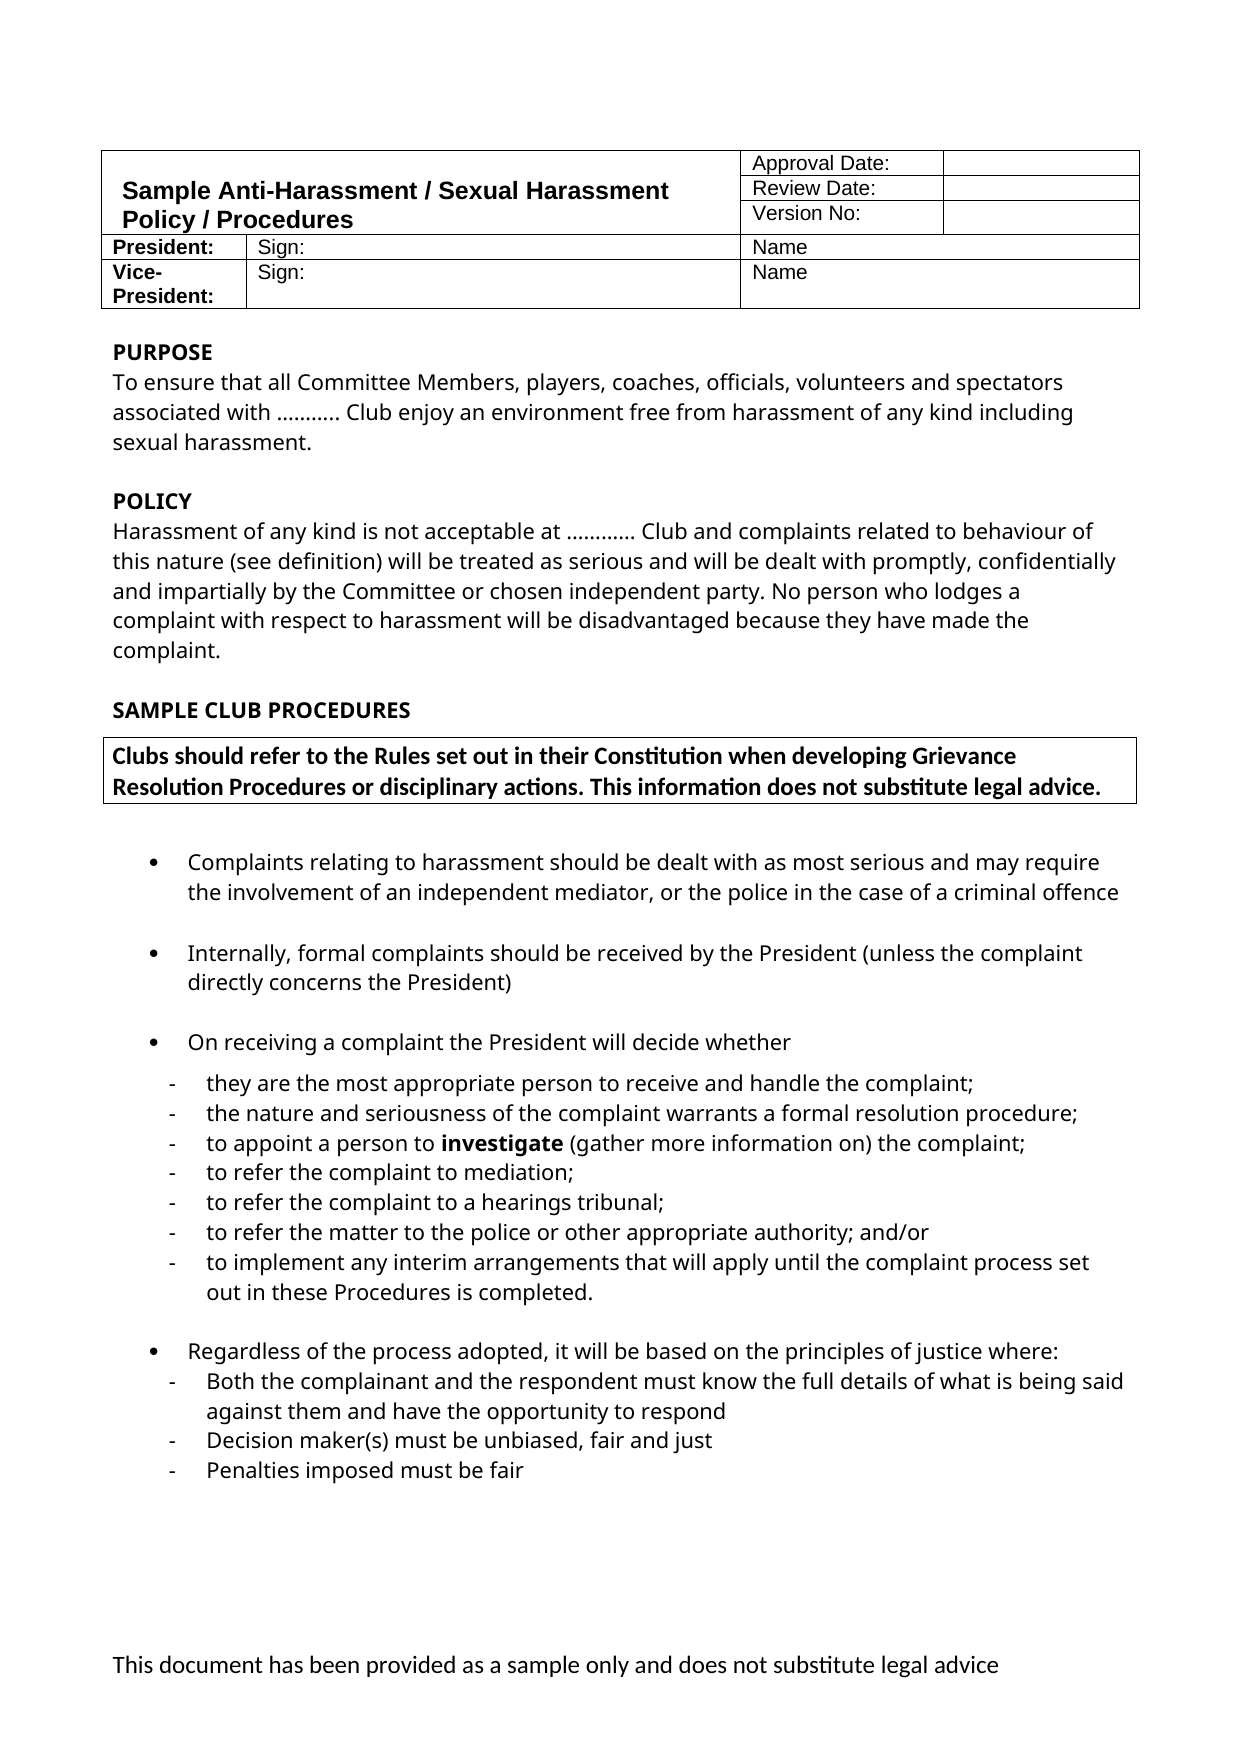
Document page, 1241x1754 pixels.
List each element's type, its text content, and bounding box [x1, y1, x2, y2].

table_cell President: [102, 235, 246, 258]
table_header Approval Date: [741, 151, 943, 175]
list Penalties imposed must be fair [169, 1455, 1128, 1485]
table_cell Review Date: [741, 176, 943, 200]
text Clubs should refer to the Rules set out in their Constitution when developing Grievance Resolution Procedures or disciplinary actions. This information does not substitute legal advice. [104, 738, 1136, 803]
list to refer the complaint to mediation; [169, 1157, 1128, 1187]
text To ensure that all Committee Members, players, coaches, officials, volunteers and spectators associated with ……….. Club enjoy an environment free from harassment of any kind including sexual harassment. [112, 367, 1128, 456]
table_cell Vice-President: [102, 260, 246, 307]
text Harassment of any kind is not acceptable at ………… Club and complaints related to behaviour of this nature (see definition) will be treated as serious and will be dealt with promptly, confidentially and impartially by the Committee or chosen independent party. No person who lodges a complaint with respect to harassment will be disadvantaged because they have made the complaint. [112, 516, 1128, 665]
table_cell Name [741, 260, 1139, 307]
table_cell Sign: [247, 235, 740, 258]
list the nature and seriousness of the complaint warrants a formal resolution procedure; [169, 1098, 1128, 1128]
table_cell [944, 201, 1139, 233]
list Internally, formal complaints should be received by the President (unless the complaint directly concerns the President) [150, 937, 1128, 997]
table_header [944, 151, 1139, 175]
table_cell Version No: [741, 201, 943, 233]
list to implement any interim arrangements that will apply until the complaint process set out in these Procedures is completed. [169, 1247, 1128, 1306]
table_cell Name [741, 235, 1139, 258]
list Decision maker(s) must be unbiased, fair and just [169, 1426, 1128, 1455]
table_header Sample Anti-Harassment / Sexual Harassment Policy / Procedures [102, 151, 740, 233]
subtitle PURPOSE [112, 337, 1128, 367]
subtitle POLICY [112, 486, 1128, 516]
list Complaints relating to harassment should be dealt with as most serious and may require the involvement of an independent mediator, or the police in the case of a criminal offence [150, 847, 1128, 907]
list Regardless of the process adopted, it will be based on the principles of justice where: [150, 1336, 1128, 1366]
list On receiving a complaint the President will decide whether [150, 1027, 1128, 1057]
text SAMPLE CLUB PROCEDURES [112, 695, 1128, 724]
list they are the most appropriate person to receive and handle the complaint; [169, 1068, 1128, 1098]
list to refer the matter to the police or other appropriate authority; and/or [169, 1217, 1128, 1247]
list Both the complainant and the respondent must know the full details of what is being said against them and have the opportunity to respond [169, 1366, 1128, 1426]
list to appoint a person to investigate (gather more information on) the complaint; [169, 1128, 1128, 1157]
table_cell [944, 176, 1139, 200]
list to refer the complaint to a hearings tribunal; [169, 1187, 1128, 1217]
table_cell Sign: [247, 260, 740, 307]
